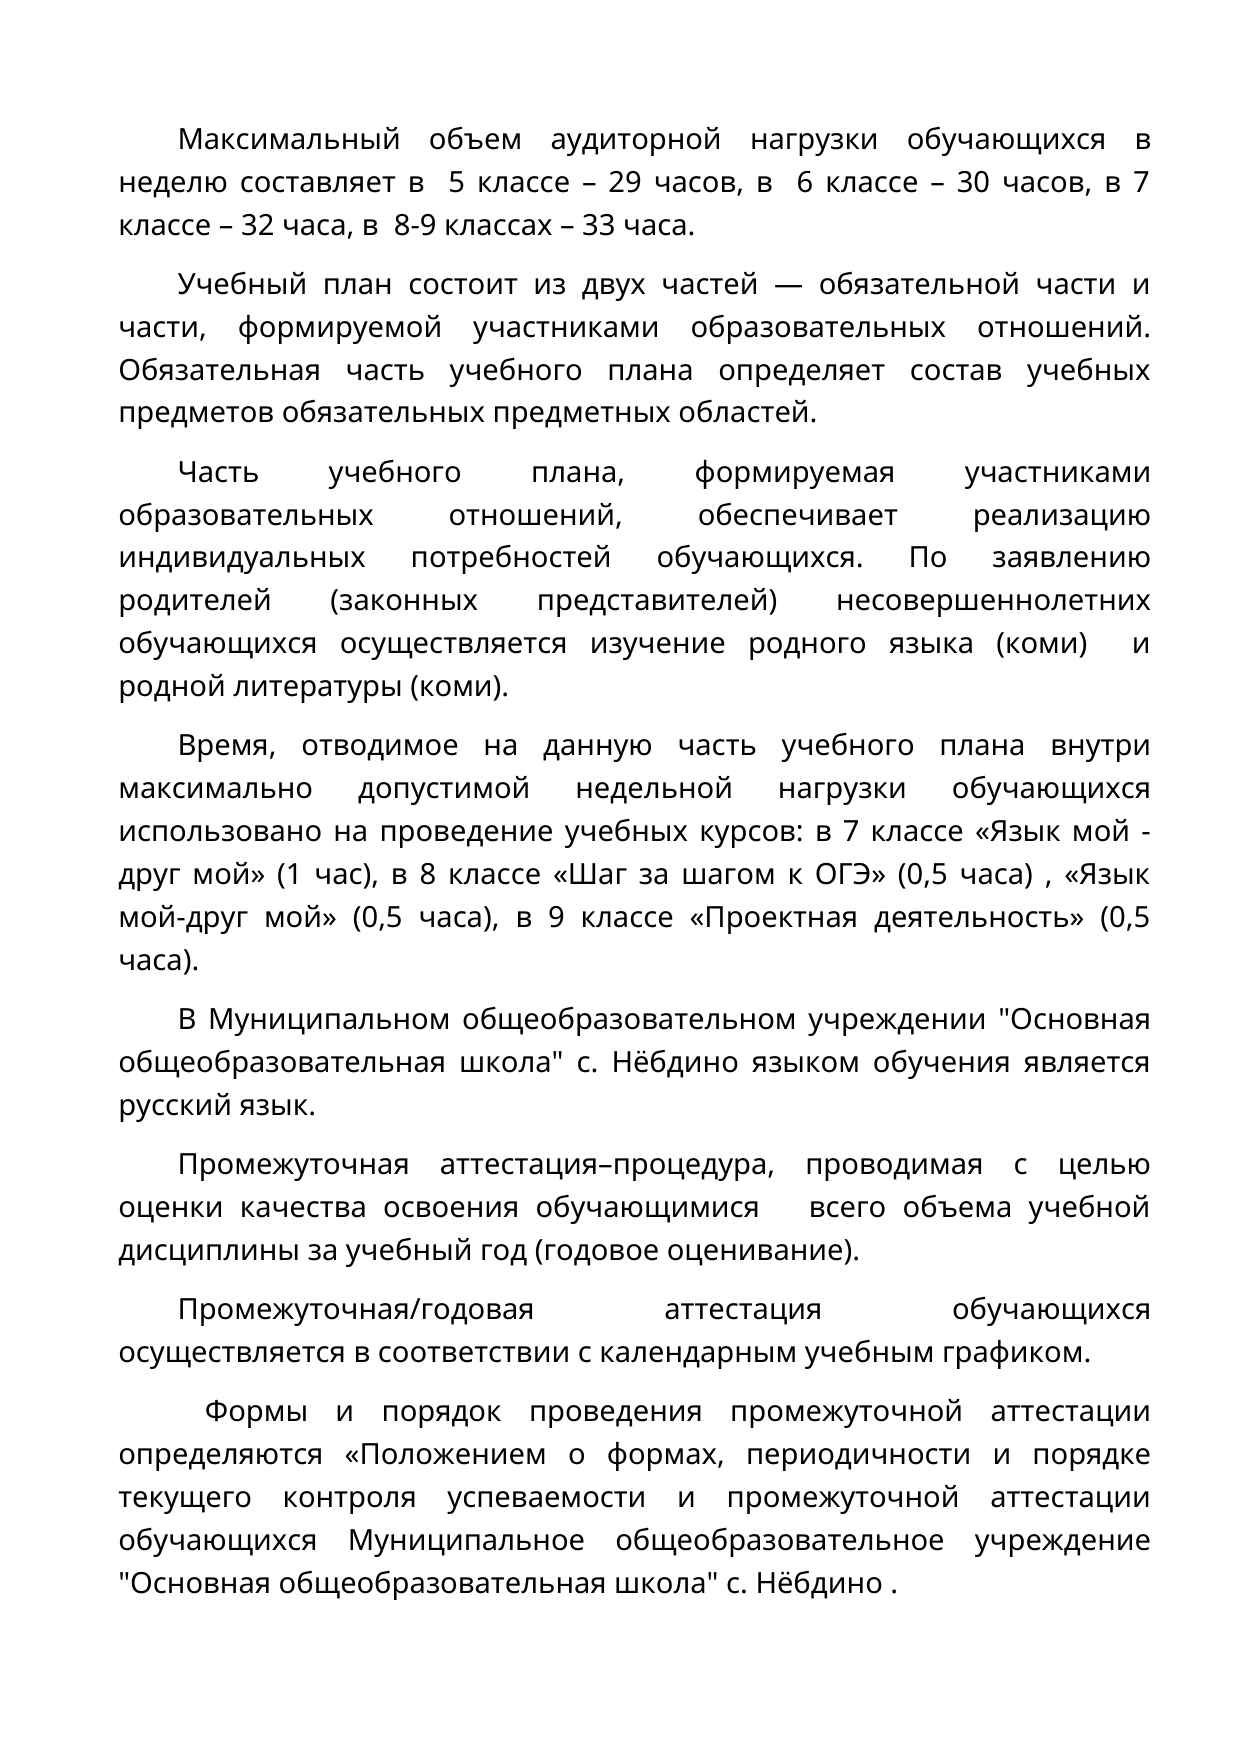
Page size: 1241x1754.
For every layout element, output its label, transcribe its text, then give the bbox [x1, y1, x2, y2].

text В Муниципальном общеобразовательном учреждении "Основная общеобразовательная школа" с. Нёбдино языком обучения является русский язык. [118, 998, 1152, 1123]
text Формы и порядок проведения промежуточной аттестации определяются «Положением о формах, периодичности и порядке текущего контроля успеваемости и промежуточной аттестации обучающихся Муниципальное общеобразовательное учреждение "Основная общеобразовательная школа" с. Нёбдино . [118, 1391, 1152, 1602]
text Промежуточная/годовая аттестация обучающихся осуществляется в соответствии с календарным учебным графиком. [118, 1288, 1152, 1371]
text Учебный план состоит из двух частей — обязательной части и части, формируемой участниками образовательных отношений. Обязательная часть учебного плана определяет состав учебных предметов обязательных предметных областей. [118, 263, 1152, 431]
text Максимальный объем аудиторной нагрузки обучающихся в неделю составляет в 5 классе – 29 часов, в 6 классе – 30 часов, в 7 классе – 32 часа, в 8-9 классах – 33 часа. [118, 118, 1152, 243]
text Часть учебного плана, формируемая участниками образовательных отношений, обеспечивает реализацию индивидуальных потребностей обучающихся. По заявлению родителей (законных представителей) несовершеннолетних обучающихся осуществляется изучение родного языка (коми) и родной литературы (коми). [118, 451, 1152, 705]
text Время, отводимое на данную часть учебного плана внутри максимально допустимой недельной нагрузки обучающихся использовано на проведение учебных курсов: в 7 классе «Язык мой -друг мой» (1 час), в 8 классе «Шаг за шагом к ОГЭ» (0,5 часа) , «Язык мой-друг мой» (0,5 часа), в 9 классе «Проектная деятельность» (0,5 часа). [118, 725, 1152, 978]
text Промежуточная аттестация–процедура, проводимая с целью оценки качества освоения обучающимися всего объема учебной дисциплины за учебный год (годовое оценивание). [118, 1143, 1152, 1269]
